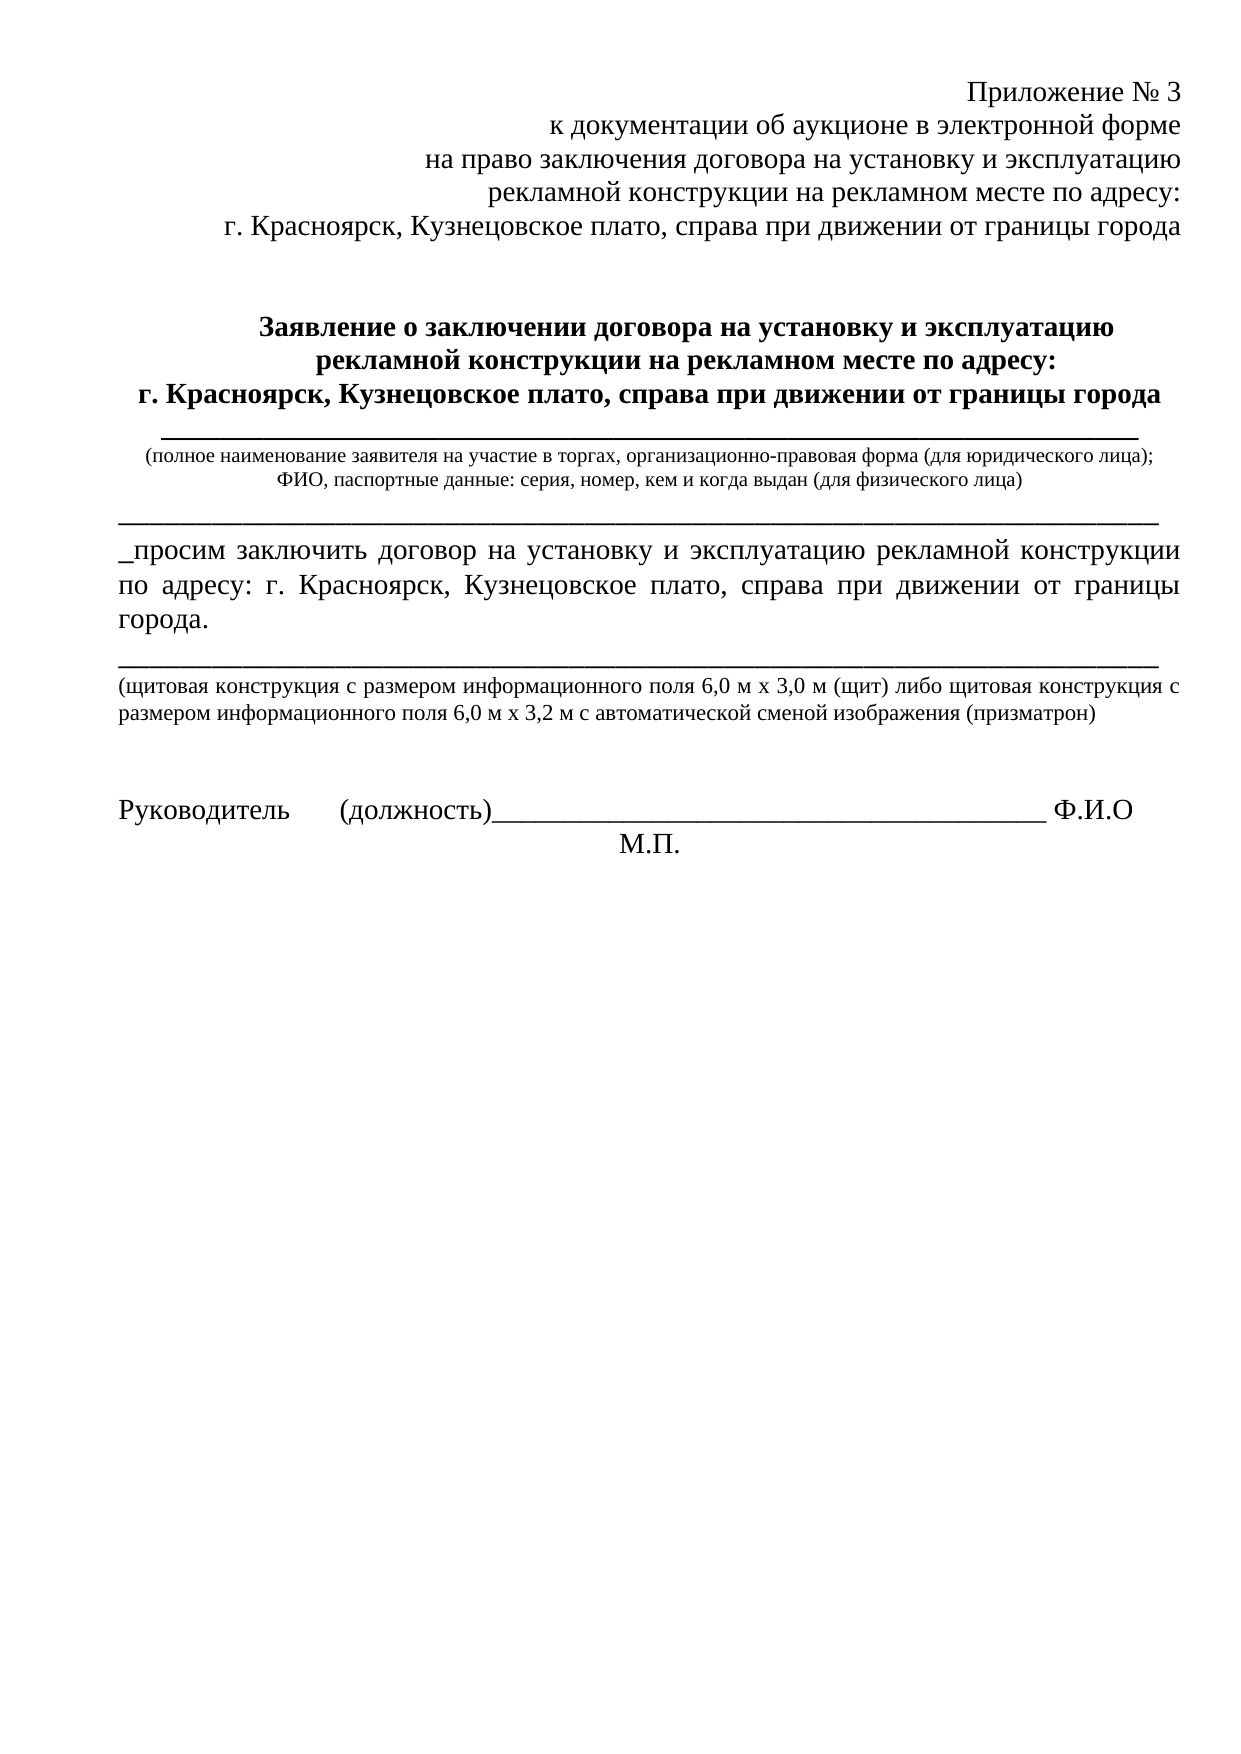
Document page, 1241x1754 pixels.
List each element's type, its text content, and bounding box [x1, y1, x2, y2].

text ___________________________________________________________________ [118, 634, 1181, 672]
text ___________________________________________________________________ [118, 409, 1181, 443]
text г. Красноярск, Кузнецовское плато, справа при движении от границы города [118, 376, 1181, 409]
subtitle Заявление о заключении договора на установку и эксплуатацию [118, 309, 1181, 342]
subtitle на право заключения договора на установку и эксплуатацию [118, 141, 1181, 174]
text ____________________________________________________________________просим заключить договор на установку и эксплуатацию рекламной конструкции по адресу: г. Красноярск, Кузнецовское плато, справа при движении от границы города. [118, 491, 1181, 634]
text (полное наименование заявителя на участие в торгах, организационно-правовая форма (для юридического лица); ФИО, паспортные данные: серия, номер, кем и когда выдан (для физического лица) [118, 443, 1181, 491]
text Приложение № 3 [118, 74, 1181, 107]
text (щитовая конструкция с размером информационного поля 6,0 м x 3,0 м (щит) либо щитовая конструкция с размером информационного поля 6,0 м x 3,2 м с автоматической сменой изображения (призматрон) [118, 672, 1181, 725]
text Руководитель (должность)______________________________________ Ф.И.О [118, 792, 1181, 826]
subtitle рекламной конструкции на рекламном месте по адресу: [118, 342, 1181, 376]
text г. Красноярск, Кузнецовское плато, справа при движении от границы города [118, 208, 1181, 242]
subtitle рекламной конструкции на рекламном месте по адресу: [118, 174, 1181, 208]
text к документации об аукционе в электронной форме [118, 107, 1181, 141]
text М.П. [118, 826, 1181, 859]
